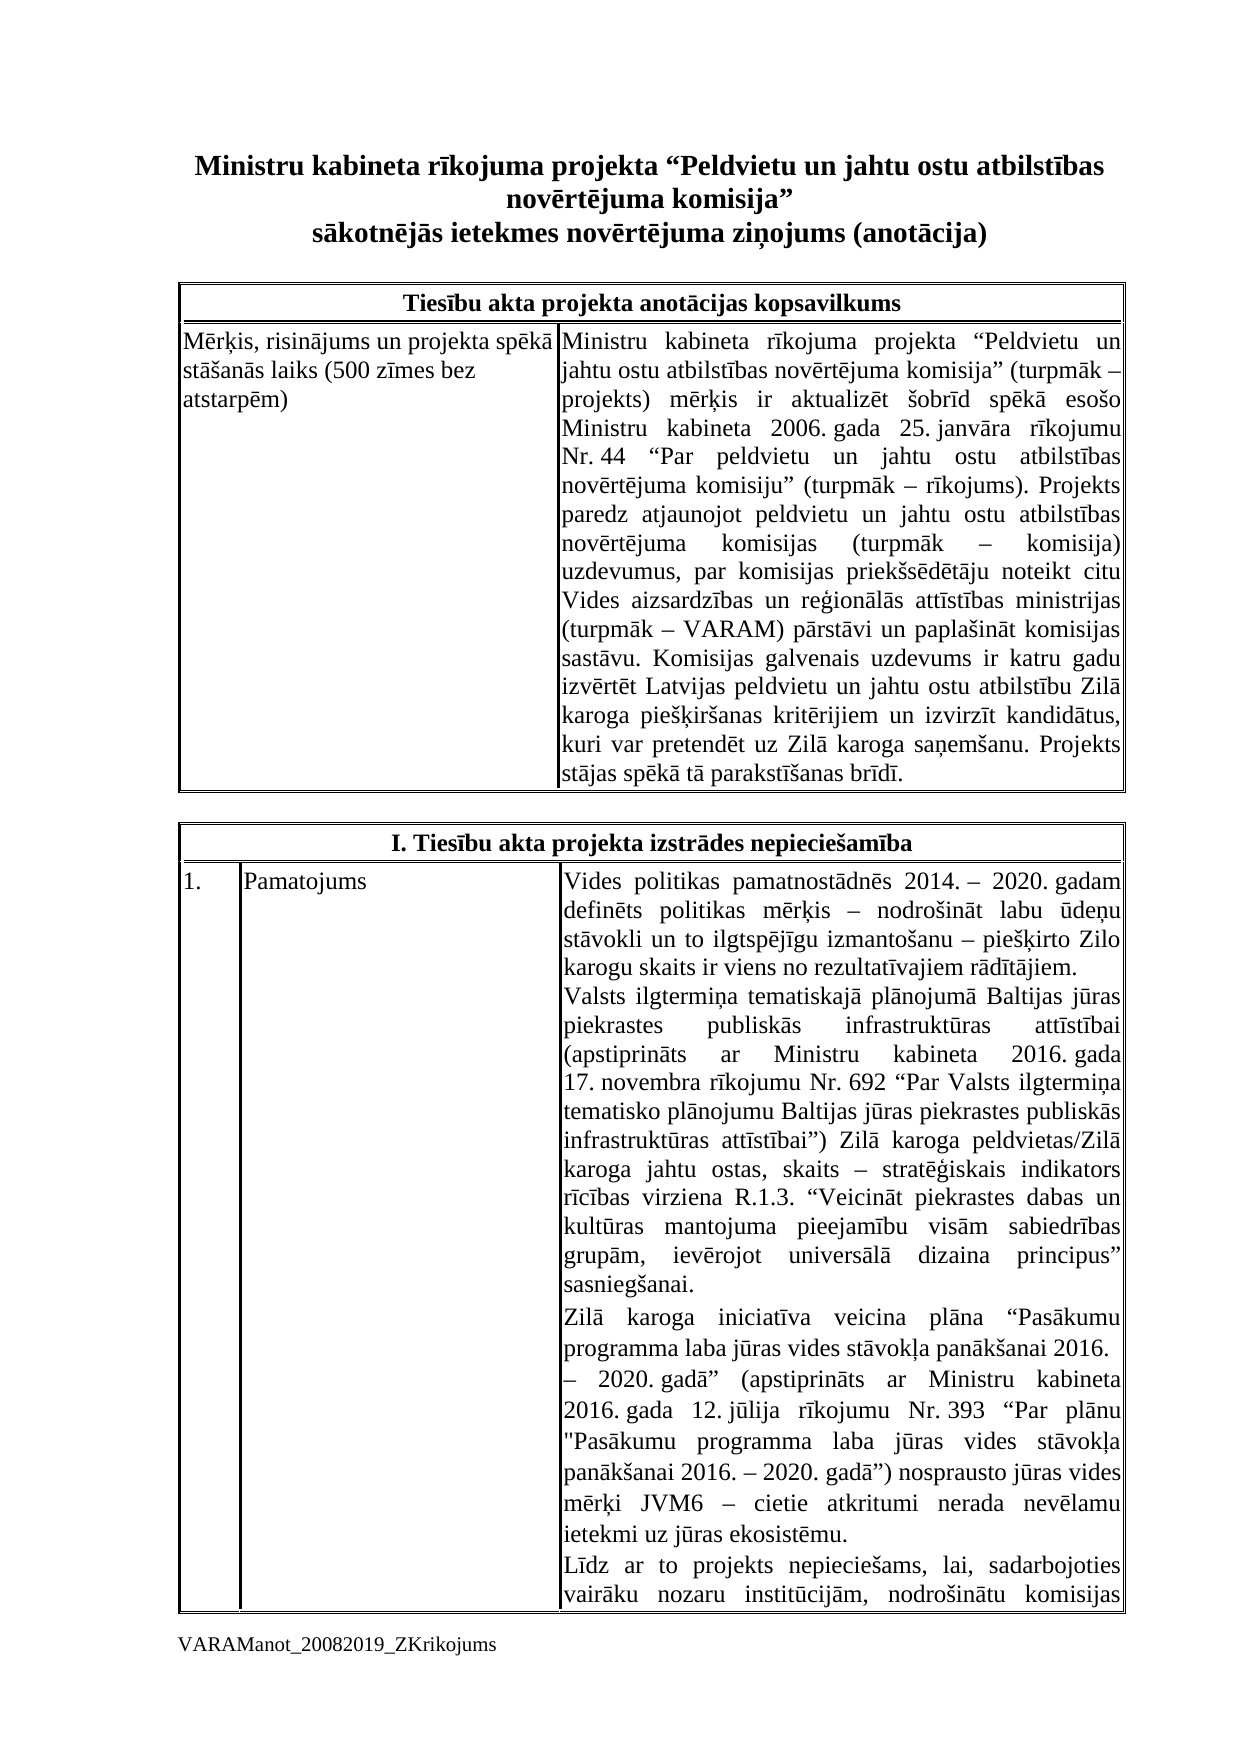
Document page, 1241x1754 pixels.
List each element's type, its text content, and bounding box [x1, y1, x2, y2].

table_cell 1. [180, 860, 240, 1611]
text Ministru kabineta rīkojuma projekta “Peldvietu un jahtu ostu atbilstības novērtējuma komisija” sākotnējās ietekmes novērtējuma ziņojums (anotācija) [177, 148, 1122, 248]
table_header I. Tiesību akta projekta izstrādes nepieciešamība [181, 825, 1123, 860]
table_cell Mērķis, risinājums un projekta spēkā stāšanās laiks (500 zīmes bez atstarpēm) [181, 320, 558, 789]
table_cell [560, 860, 1124, 1611]
table_cell Pamatojums [240, 863, 560, 1611]
table_header Tiesību akta projekta anotācijas kopsavilkums [181, 285, 1123, 320]
table_cell Ministru kabineta rīkojuma projekta “Peldvietu un jahtu ostu atbilstības novērtējuma komisija” (turpmāk – projekts) mērķis ir aktualizēt šobrīd spēkā esošo Ministru kabineta 2006. gada 25. janvāra rīkojumu Nr. 44 “Par peldvietu un jahtu ostu atbilstības novērtējuma komisiju” (turpmāk – rīkojums). Projekts paredz atjaunojot peldvietu un jahtu ostu atbilstības novērtējuma komisijas (turpmāk – komisija) uzdevumus, par komisijas priekšsēdētāju noteikt citu Vides aizsardzības un reģionālās attīstības ministrijas (turpmāk – VARAM) pārstāvi un paplašināt komisijas sastāvu. Komisijas galvenais uzdevums ir katru gadu izvērtēt Latvijas peldvietu un jahtu ostu atbilstību Zilā karoga piešķiršanas kritērijiem un izvirzīt kandidātus, kuri var pretendēt uz Zilā karoga saņemšanu. Projekts stājas spēkā tā parakstīšanas brīdī. [558, 320, 1123, 789]
